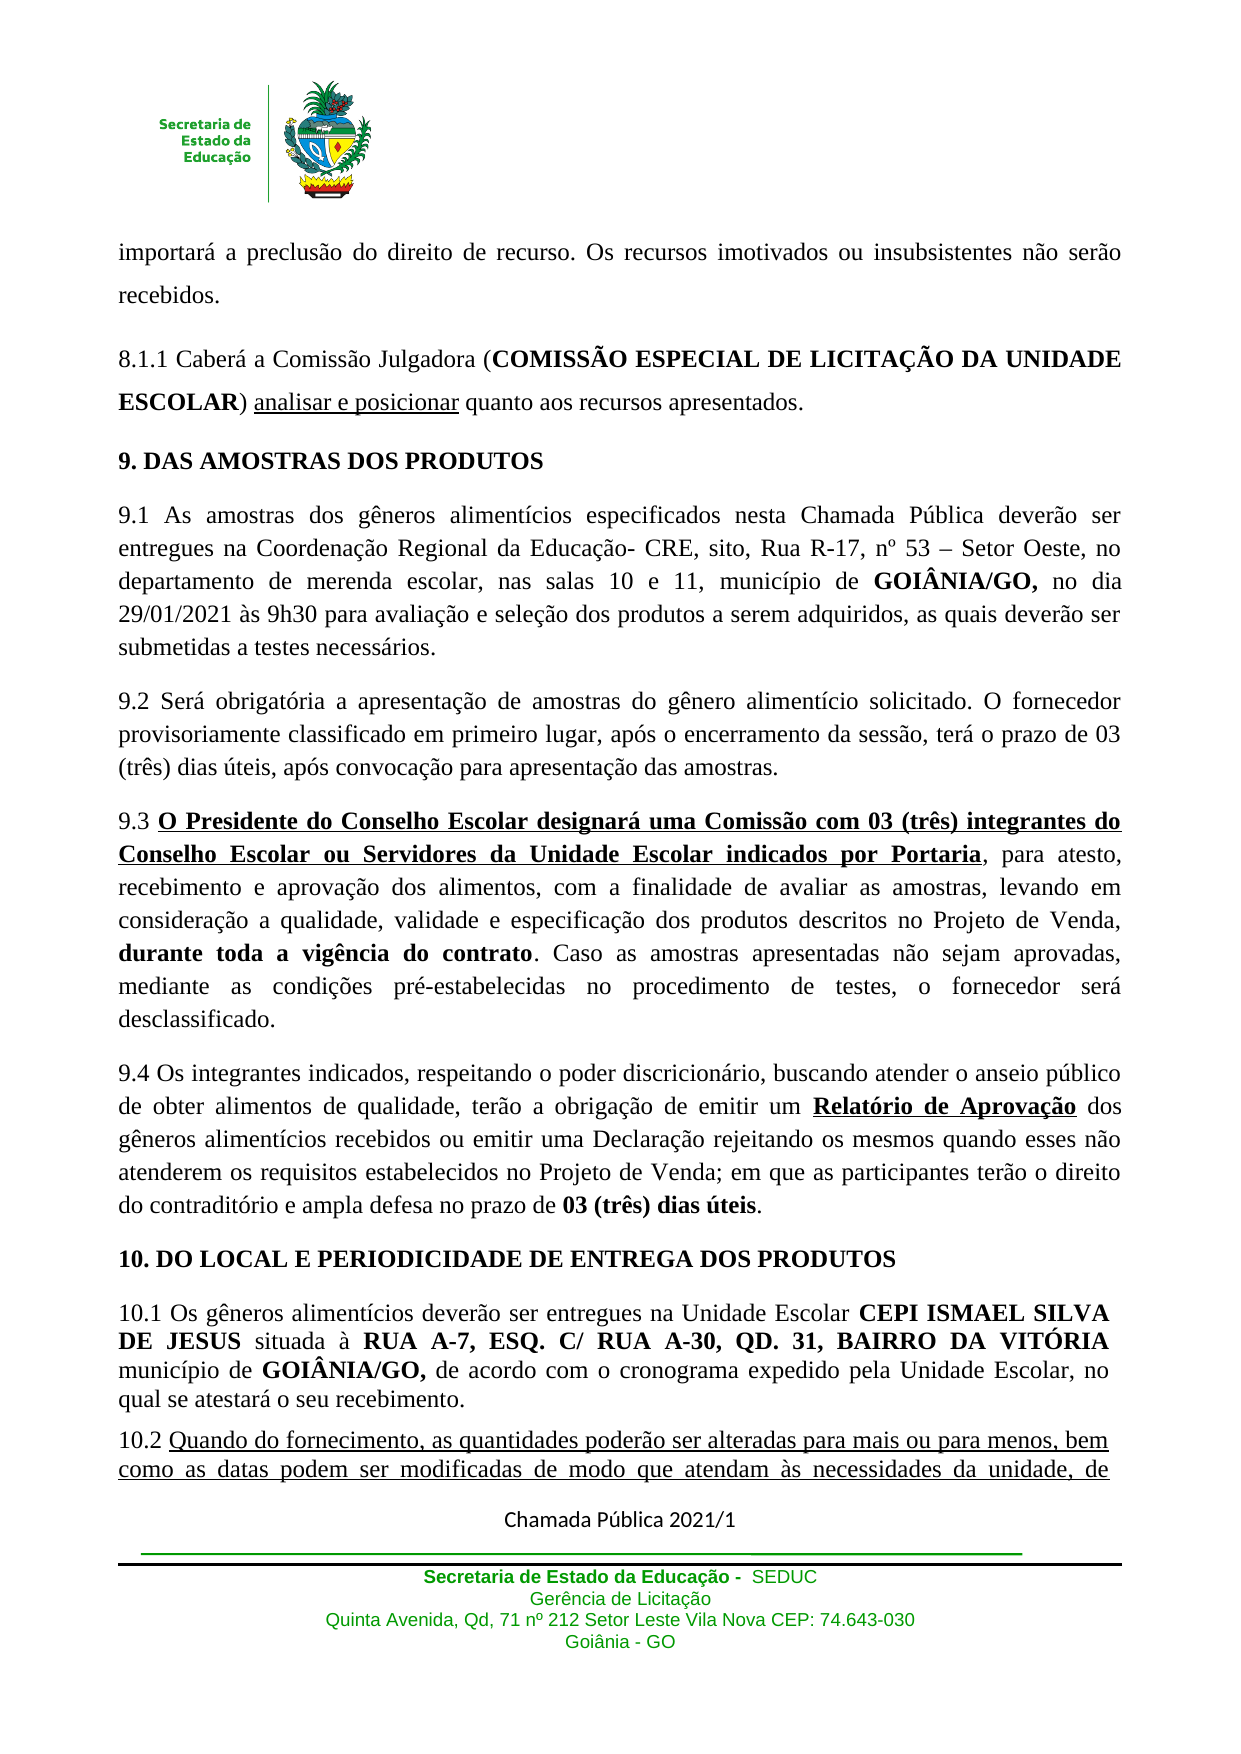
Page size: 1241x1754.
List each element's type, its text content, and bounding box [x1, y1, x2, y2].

text 10.1 Os gêneros alimentícios deverão ser entregues na Unidade Escolar CEPI ISMAEL SILVA DE JESUS situada à RUA A-7, ESQ. C/ RUA A-30, QD. 31, BAIRRO DA VITÓRIA município de GOIÂNIA/GO, de acordo com o cronograma expedido pela Unidade Escolar, no qual se atestará o seu recebimento. [118, 1298, 1110, 1413]
picture [118, 73, 412, 210]
text 9.3 O Presidente do Conselho Escolar designará uma Comissão com 03 (três) integrantes do Conselho Escolar ou Servidores da Unidade Escolar indicados por Portaria, para atesto, recebimento e aprovação dos alimentos, com a finalidade de avaliar as amostras, levando em consideração a qualidade, validade e especificação dos produtos descritos no Projeto de Venda, durante toda a vigência do contrato. Caso as amostras apresentadas não sejam aprovadas, mediante as condições pré-estabelecidas no procedimento de testes, o fornecedor será desclassificado. [118, 806, 1122, 1033]
text 8.1.1 Caberá a Comissão Julgadora (COMISSÃO ESPECIAL DE LICITAÇÃO DA UNIDADE ESCOLAR) analisar e posicionar quanto aos recursos apresentados. [118, 344, 1122, 416]
text 9. DAS AMOSTRAS DOS PRODUTOS [118, 446, 1028, 475]
text 10. DO LOCAL E PERIODICIDADE DE ENTREGA DOS PRODUTOS [118, 1244, 1118, 1272]
text 9.4 Os integrantes indicados, respeitando o poder discricionário, buscando atender o anseio público de obter alimentos de qualidade, terão a obrigação de emitir um Relatório de Aprovação dos gêneros alimentícios recebidos ou emitir uma Declaração rejeitando os mesmos quando esses não atenderem os requisitos estabelecidos no Projeto de Venda; em que as participantes terão o direito do contraditório e ampla defesa no prazo de 03 (três) dias úteis. [118, 1058, 1122, 1219]
text 9.1 As amostras dos gêneros alimentícios especificados nesta Chamada Pública deverão ser entregues na Coordenação Regional da Educação- CRE, sito, Rua R-17, nº 53 – Setor Oeste, no departamento de merenda escolar, nas salas 10 e 11, município de GOIÂNIA/GO, no dia 29/01/2021 às 9h30 para avaliação e seleção dos produtos a serem adquiridos, as quais deverão ser submetidas a testes necessários. [118, 500, 1122, 661]
text 9.2 Será obrigatória a apresentação de amostras do gênero alimentício solicitado. O fornecedor provisoriamente classificado em primeiro lugar, após o encerramento da sessão, terá o prazo de 03 (três) dias úteis, após convocação para apresentação das amostras. [118, 686, 1122, 781]
